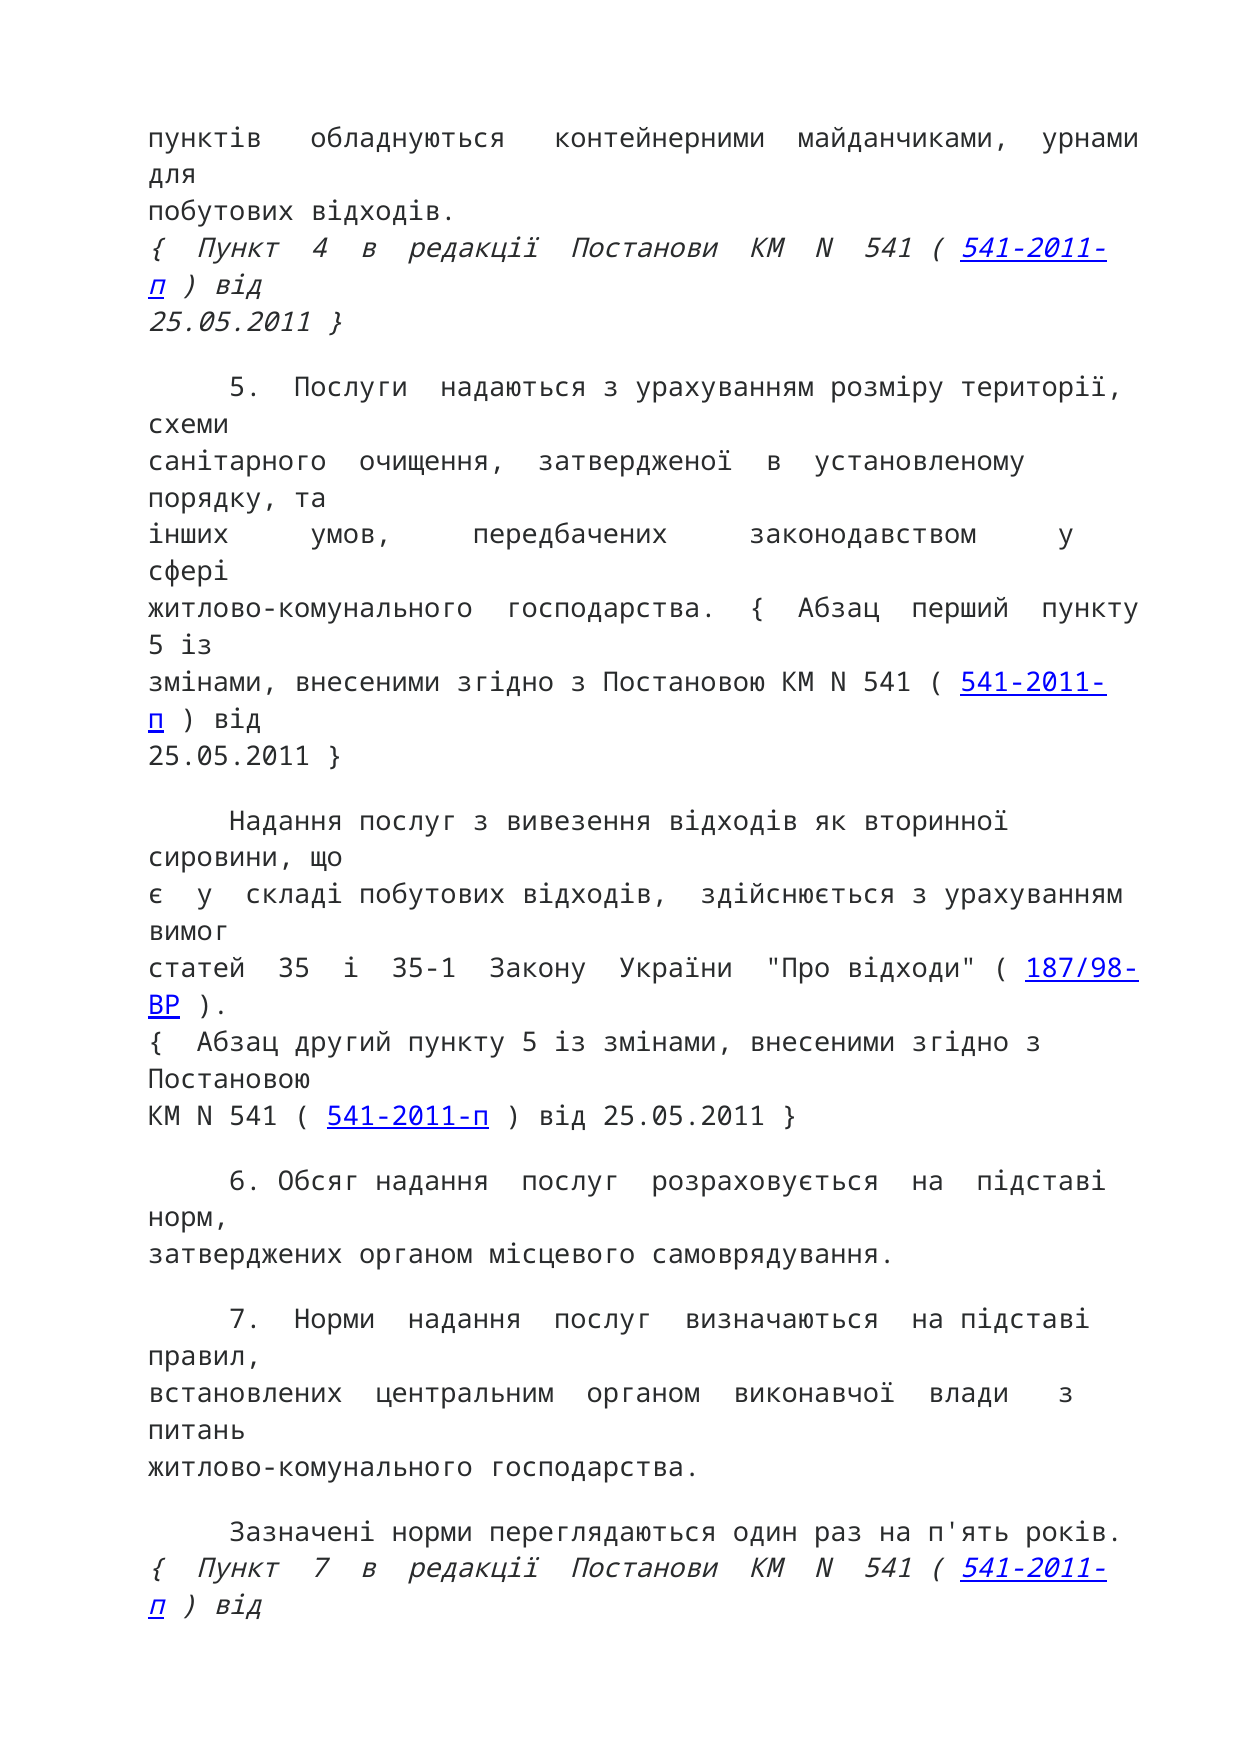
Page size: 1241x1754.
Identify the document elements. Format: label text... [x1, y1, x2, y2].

text Зазначені норми переглядаються один раз на п'ять років. [148, 1512, 1152, 1549]
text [148, 118, 1152, 229]
text 6. Обсяг надання послуг розраховується на підставі норм, затверджених органом місцевого самоврядування. [148, 1161, 1152, 1299]
text 5. Послуги надаються з урахуванням розміру території, схеми санітарного очищення, затвердженої в установленому порядку, та інших умов, передбачених законодавством у сфері житлово-комунального господарства. { Абзац перший пункту 5 із змінами, внесеними згідно з Постановою КМ N 541 ( 541-2011-п ) від 25.05.2011 } [148, 367, 1152, 801]
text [148, 1549, 1152, 1623]
text Надання послуг з вивезення відходів як вторинної сировини, що є у складі побутових відходів, здійснюється з урахуванням вимог статей 35 і 35-1 Закону України "Про відходи" ( 187/98-ВР ). { Абзац другий пункту 5 із змінами, внесеними згідно з Постановою КМ N 541 ( 541-2011-п ) від 25.05.2011 } [148, 801, 1152, 1161]
text { Пункт 4 в редакції Постанови КМ N 541 ( 541-2011-п ) від 25.05.2011 } [148, 229, 1152, 367]
text 7. Норми надання послуг визначаються на підставі правил, встановлених центральним органом виконавчої влади з питань житлово-комунального господарства. [148, 1299, 1152, 1512]
